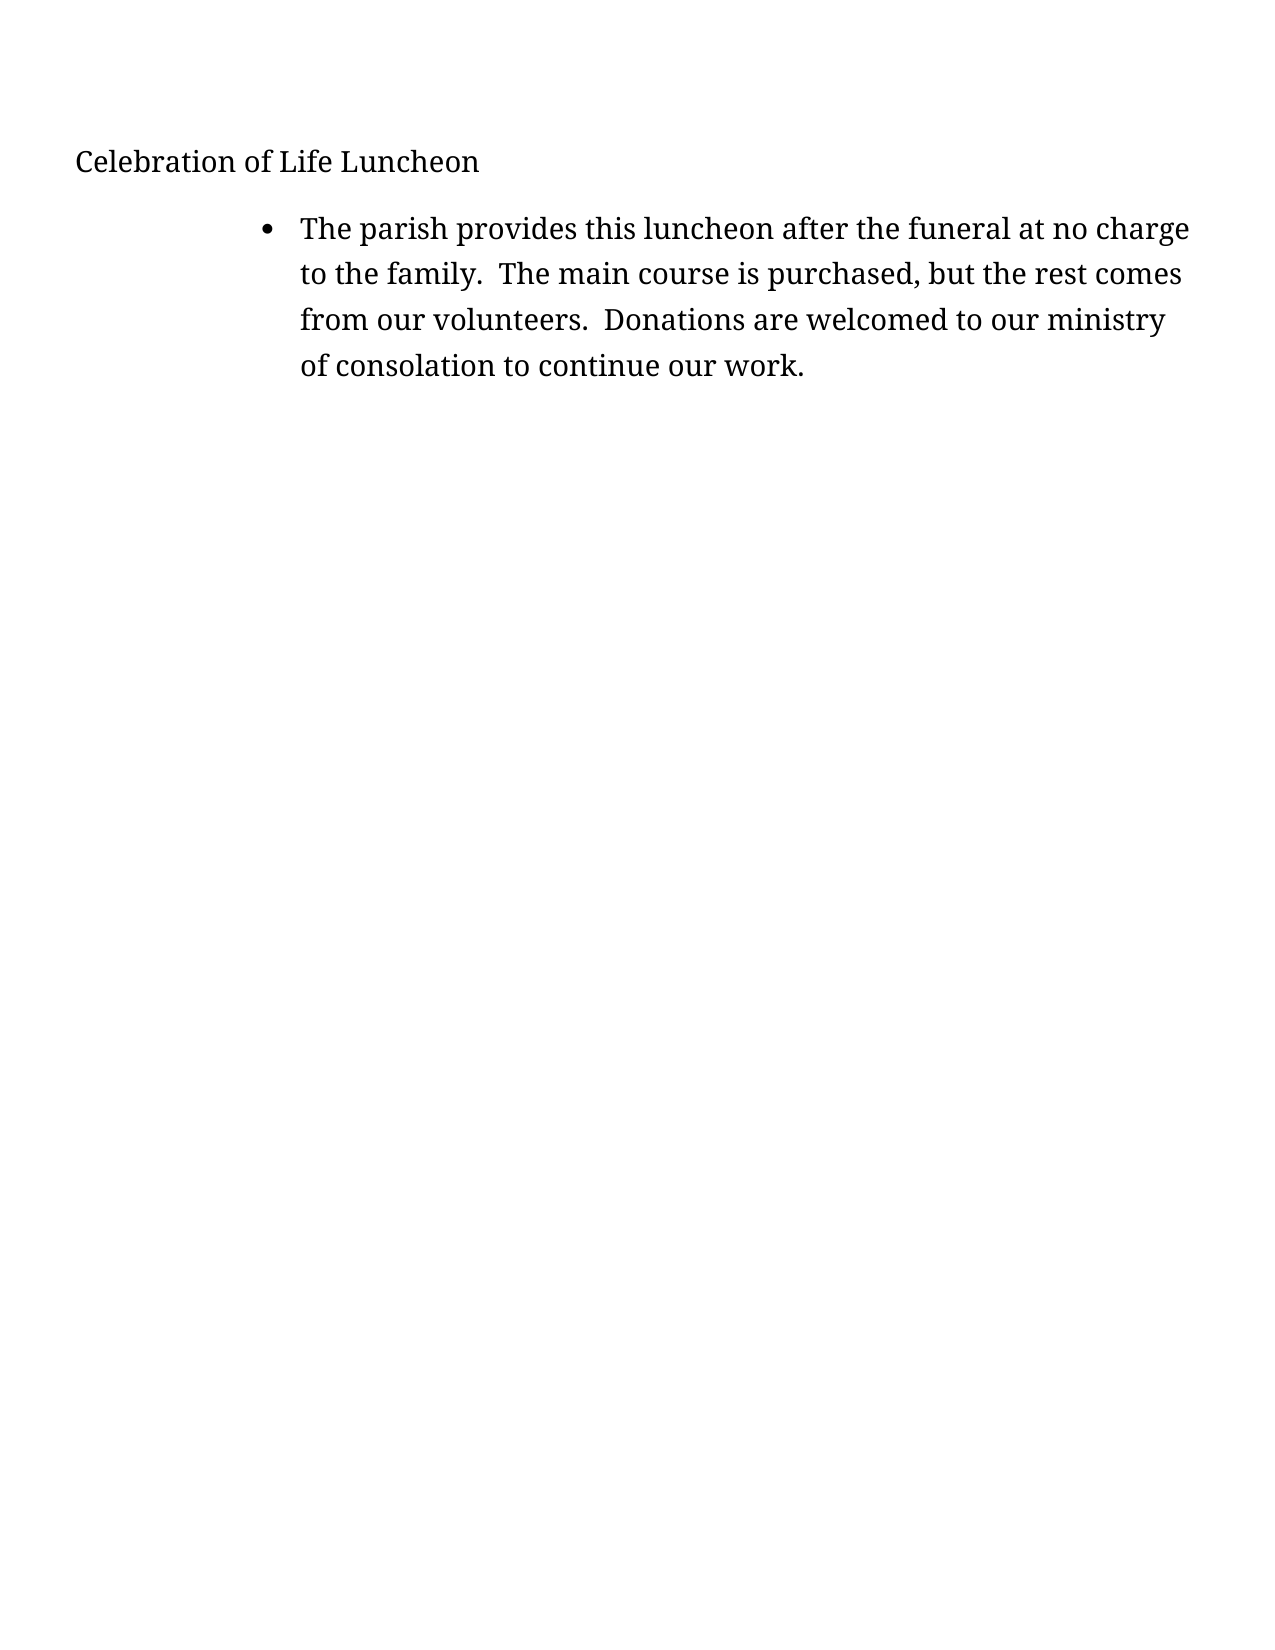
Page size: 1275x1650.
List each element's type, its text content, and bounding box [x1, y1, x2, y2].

text Celebration of Life Luncheon [75, 141, 1200, 181]
list The parish provides this luncheon after the funeral at no charge to the family. The main course is purchased, but the rest comes from our volunteers. Donations are welcomed to our ministry of consolation to continue our work. [262, 208, 1200, 384]
